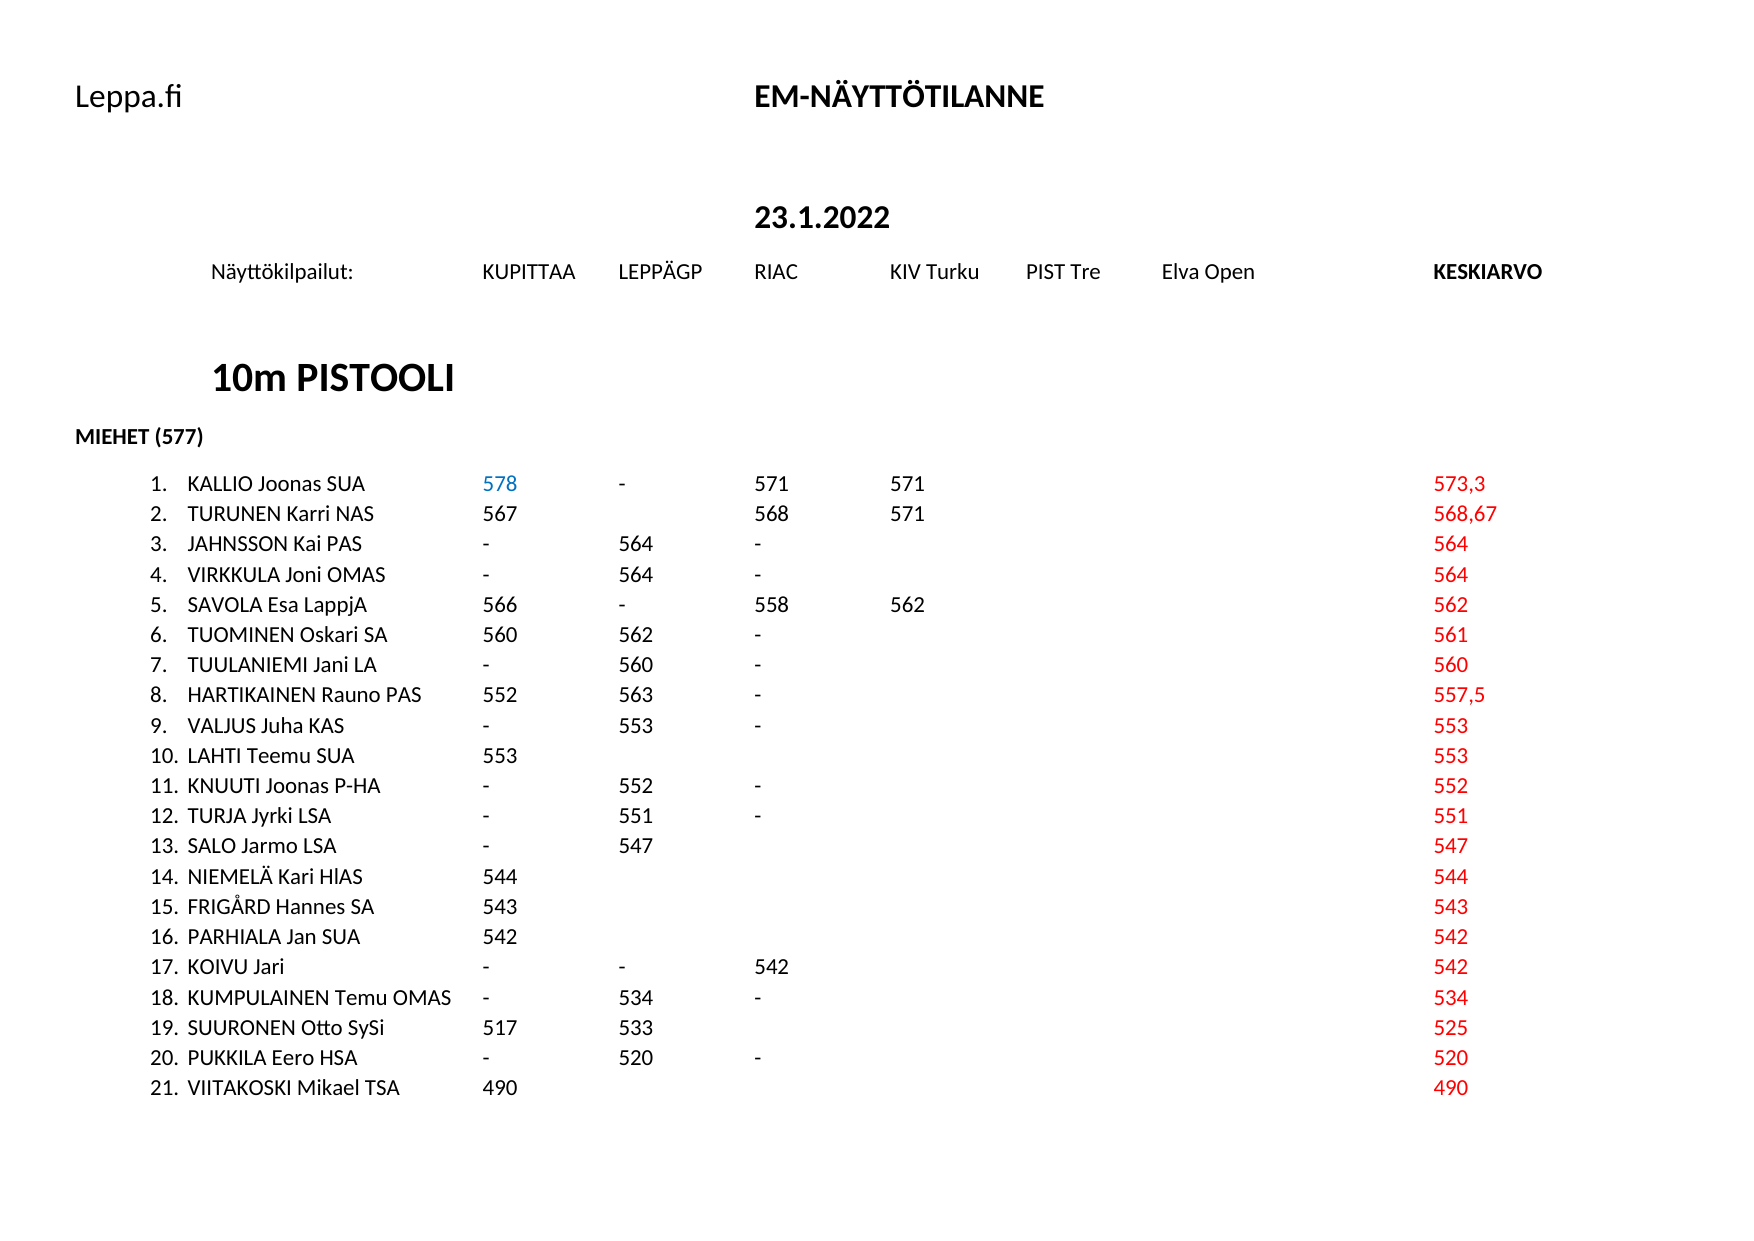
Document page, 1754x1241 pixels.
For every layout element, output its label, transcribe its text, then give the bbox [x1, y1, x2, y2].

list KALLIO Joonas SUA 578 - 571 571 573,3 [150, 469, 1679, 497]
list NIEMELÄ Kari HlAS 544 544 [150, 862, 1679, 890]
text 23.1.2022 [75, 196, 1679, 237]
text MIEHET (577) [75, 422, 1679, 450]
list TUOMINEN Oskari SA 560 562 - 561 [150, 620, 1679, 648]
list HARTIKAINEN Rauno PAS 552 563 - 557,5 [150, 681, 1679, 708]
text 10m PISTOOLI [75, 351, 1679, 401]
list SAVOLA Esa LappjA 566 - 558 562 562 [150, 590, 1679, 618]
list FRIGÅRD Hannes SA 543 543 [150, 892, 1679, 920]
list VIITAKOSKI Mikael TSA 490 490 [150, 1073, 1679, 1101]
list PUKKILA Eero HSA - 520 - 520 [150, 1043, 1679, 1071]
list TURJA Jyrki LSA - 551 - 551 [150, 801, 1679, 829]
list PARHIALA Jan SUA 542 542 [150, 922, 1679, 950]
list TUULANIEMI Jani LA - 560 - 560 [150, 650, 1679, 678]
list VALJUS Juha KAS - 553 - 553 [150, 711, 1679, 739]
text Leppa.fi EM-NÄYTTÖTILANNE [75, 75, 1679, 116]
list VIRKKULA Joni OMAS - 564 - 564 [150, 560, 1679, 588]
text Näyttökilpailut: KUPITTAA LEPPÄGP RIAC KIV Turku PIST Tre Elva Open KESKIARVO [75, 257, 1679, 285]
list KUMPULAINEN Temu OMAS - 534 - 534 [150, 983, 1679, 1011]
list LAHTI Teemu SUA 553 553 [150, 741, 1679, 769]
list TURUNEN Karri NAS 567 568 571 568,67 [150, 499, 1679, 527]
list SUURONEN Otto SySi 517 533 525 [150, 1013, 1679, 1041]
list KNUUTI Joonas P-HA - 552 - 552 [150, 771, 1679, 799]
list KOIVU Jari - - 542 542 [150, 952, 1679, 980]
list SALO Jarmo LSA - 547 547 [150, 832, 1679, 859]
list JAHNSSON Kai PAS - 564 - 564 [150, 529, 1679, 557]
